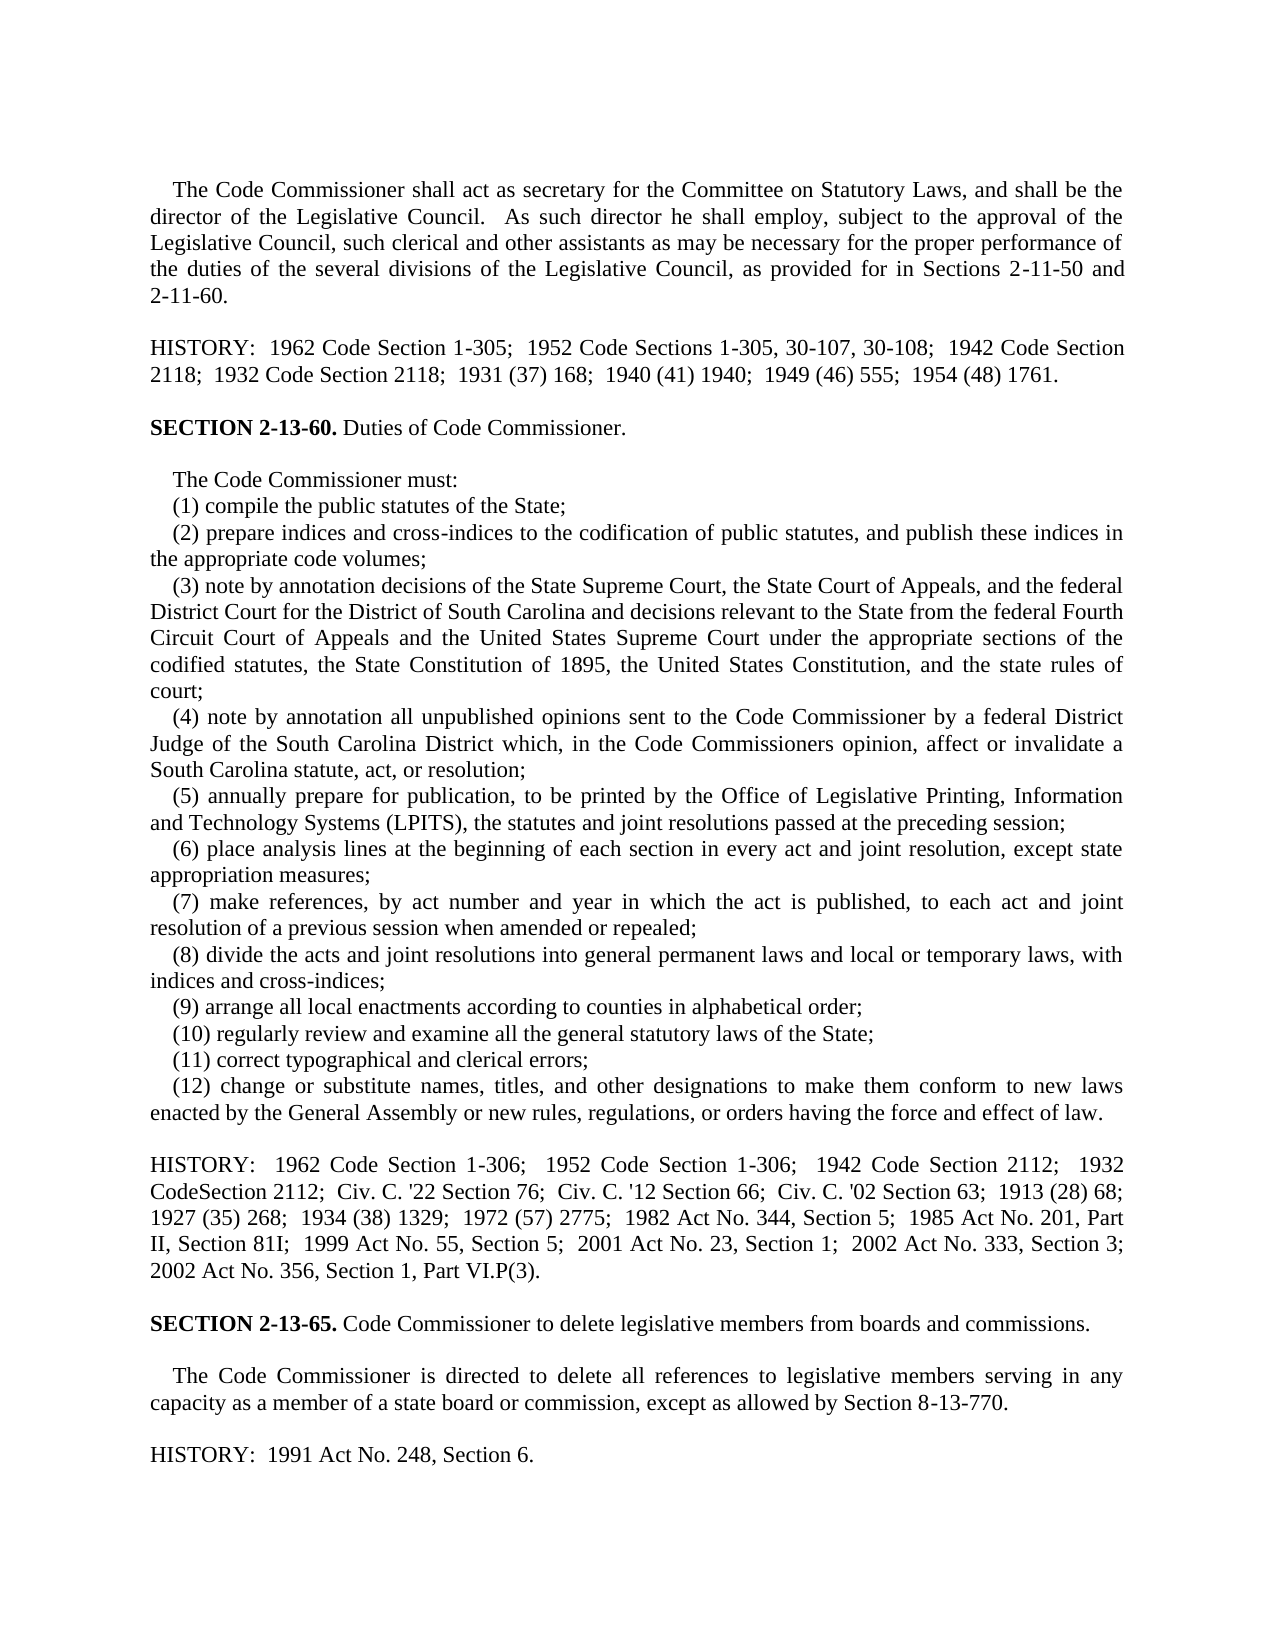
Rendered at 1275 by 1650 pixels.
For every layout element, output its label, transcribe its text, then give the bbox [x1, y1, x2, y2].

text (11) correct typographical and clerical errors; [150, 1046, 1125, 1072]
text (8) divide the acts and joint resolutions into general permanent laws and local or temporary laws, with indices and cross-indices; [150, 941, 1125, 993]
text (12) change or substitute names, titles, and other designations to make them conform to new laws enacted by the General Assembly or new rules, regulations, or orders having the force and effect of law. [150, 1072, 1125, 1125]
text (1) compile the public statutes of the State; [150, 493, 1125, 519]
text SECTION 2-13-65. Code Commissioner to delete legislative members from boards and commissions. [150, 1309, 1125, 1336]
text SECTION 2-13-60. Duties of Code Commissioner. [150, 413, 1125, 440]
text (9) arrange all local enactments according to counties in alphabetical order; [150, 993, 1125, 1020]
text (7) make references, by act number and year in which the act is published, to each act and joint resolution of a previous session when amended or repealed; [150, 888, 1125, 941]
text (10) regularly review and examine all the general statutory laws of the State; [150, 1020, 1125, 1046]
text (6) place analysis lines at the beginning of each section in every act and joint resolution, except state appropriation measures; [150, 835, 1125, 888]
text (4) note by annotation all unpublished opinions sent to the Code Commissioner by a federal District Judge of the South Carolina District which, in the Code Commissioners opinion, affect or invalidate a South Carolina statute, act, or resolution; [150, 703, 1125, 782]
text (2) prepare indices and cross-indices to the codification of public statutes, and publish these indices in the appropriate code volumes; [150, 519, 1125, 572]
text The Code Commissioner must: [150, 466, 1125, 493]
text HISTORY: 1962 Code Section 1-306; 1952 Code Section 1-306; 1942 Code Section 2112; 1932 CodeSection 2112; Civ. C. '22 Section 76; Civ. C. '12 Section 66; Civ. C. '02 Section 63; 1913 (28) 68; 1927 (35) 268; 1934 (38) 1329; 1972 (57) 2775; 1982 Act No. 344, Section 5; 1985 Act No. 201, Part II, Section 81I; 1999 Act No. 55, Section 5; 2001 Act No. 23, Section 1; 2002 Act No. 333, Section 3; 2002 Act No. 356, Section 1, Part VI.P(3). [150, 1151, 1125, 1283]
text The Code Commissioner shall act as secretary for the Committee on Statutory Laws, and shall be the director of the Legislative Council. As such director he shall employ, subject to the approval of the Legislative Council, such clerical and other assistants as may be necessary for the proper performance of the duties of the several divisions of the Legislative Council, as provided for in Sections 2-11-50 and 2-11-60. [150, 176, 1125, 308]
text The Code Commissioner is directed to delete all references to legislative members serving in any capacity as a member of a state board or commission, except as allowed by Section 8-13-770. [150, 1362, 1125, 1415]
text HISTORY: 1962 Code Section 1-305; 1952 Code Sections 1-305, 30-107, 30-108; 1942 Code Section 2118; 1932 Code Section 2118; 1931 (37) 168; 1940 (41) 1940; 1949 (46) 555; 1954 (48) 1761. [150, 334, 1125, 387]
text (3) note by annotation decisions of the State Supreme Court, the State Court of Appeals, and the federal District Court for the District of South Carolina and decisions relevant to the State from the federal Fourth Circuit Court of Appeals and the United States Supreme Court under the appropriate sections of the codified statutes, the State Constitution of 1895, the United States Constitution, and the state rules of court; [150, 572, 1125, 703]
text HISTORY: 1991 Act No. 248, Section 6. [150, 1441, 1125, 1468]
text (5) annually prepare for publication, to be printed by the Office of Legislative Printing, Information and Technology Systems (LPITS), the statutes and joint resolutions passed at the preceding session; [150, 782, 1125, 835]
